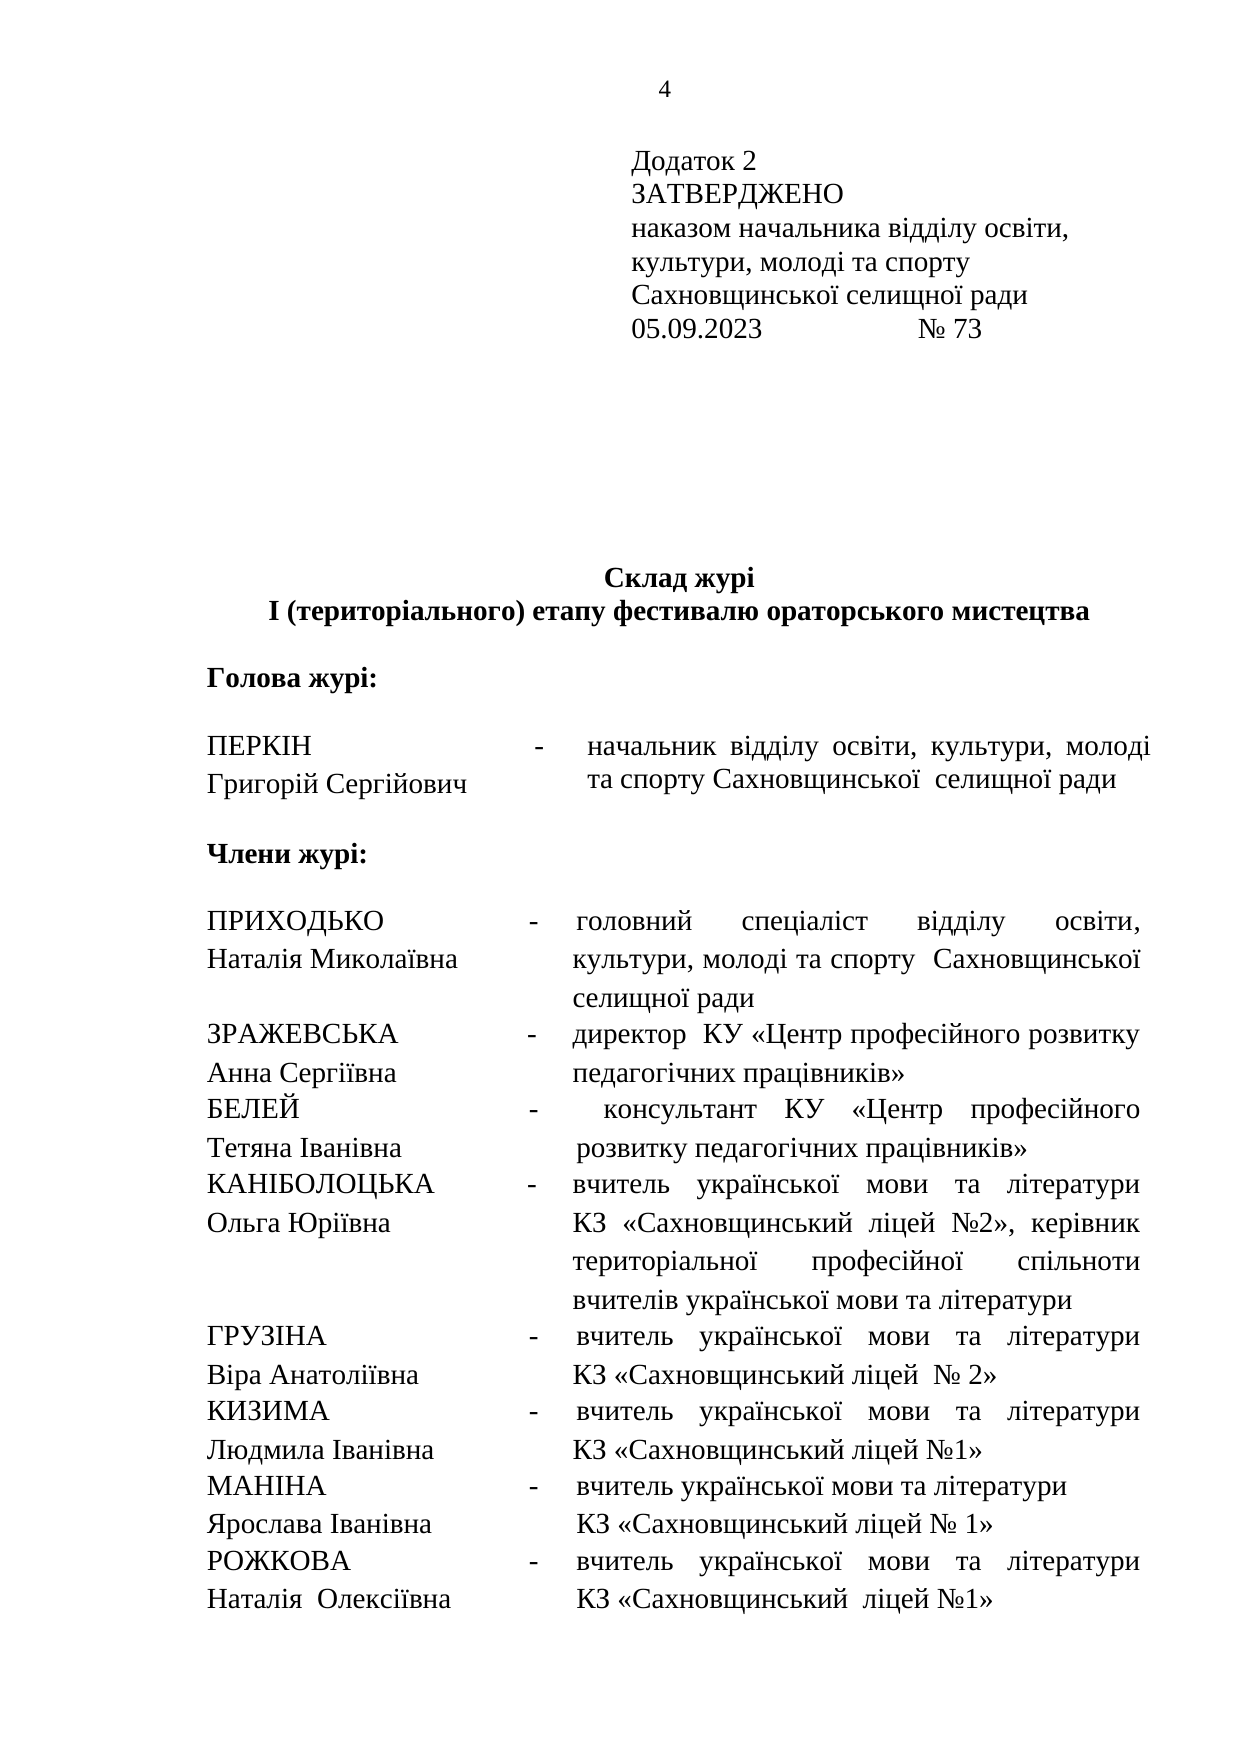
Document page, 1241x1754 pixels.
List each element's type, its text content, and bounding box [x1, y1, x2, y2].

table_cell ГРУЗІНА Віра Анатоліївна [166, 1318, 502, 1393]
table_cell - [502, 1017, 561, 1091]
table_cell вчитель української мови та літератури КЗ «Сахновщинський ліцей №2», керівник територіальної професійної спільноти вчителів української мови та літератури [561, 1166, 1152, 1318]
table_cell вчитель української мови та літератури КЗ «Сахновщинський ліцей №1» [561, 1393, 1152, 1468]
table_header ПЕРКІН Григорій Сергійович [166, 728, 502, 802]
table_cell консультант КУ «Центр професійного розвитку педагогічних працівників» [561, 1091, 1152, 1166]
table_header - [502, 903, 561, 1017]
table_header - [502, 728, 576, 802]
table_header начальник відділу освіти, культури, молоді та спорту Сахновщинської селищної ради [576, 728, 1163, 802]
table_cell МАНІНА Ярослава Іванівна [166, 1468, 502, 1543]
text Склад журі [207, 560, 1152, 593]
table_cell вчитель української мови та літератури КЗ «Сахновщинський ліцей № 2» [561, 1318, 1152, 1393]
table_header Додаток 2 ЗАТВЕРДЖЕНО наказом начальника відділу освіти, культури, молоді та спорту Сахновщинської селищної ради 05.09.2023 № 73 [620, 143, 1133, 378]
table_cell - [502, 1393, 561, 1468]
table_cell КАНІБОЛОЦЬКА Ольга Юріївна [166, 1166, 502, 1318]
table_cell БЕЛЕЙ Тетяна Іванівна [166, 1091, 502, 1166]
text Голова журі: [207, 661, 1152, 694]
text І (територіального) етапу фестивалю ораторського мистецтва [207, 593, 1152, 627]
table_cell - [502, 1543, 561, 1618]
table_cell вчитель української мови та літератури КЗ «Сахновщинський ліцей №1» [561, 1543, 1152, 1618]
table_cell - [502, 1468, 561, 1543]
table_header головний спеціаліст відділу освіти, культури, молоді та спорту Сахновщинської селищної ради [561, 903, 1152, 1017]
table_cell - [502, 1166, 561, 1318]
table_cell - [502, 1318, 561, 1393]
table_cell ЗРАЖЕВСЬКА Анна Сергіївна [166, 1017, 502, 1091]
table_cell - [502, 1091, 561, 1166]
text Члени журі: [207, 836, 1152, 869]
table_cell КИЗИМА Людмила Іванівна [166, 1393, 502, 1468]
table_cell РОЖКОВА Наталія Олексіївна [166, 1543, 502, 1618]
table_cell директор КУ «Центр професійного розвитку педагогічних працівників» [561, 1017, 1152, 1091]
table_cell вчитель української мови та літератури КЗ «Сахновщинський ліцей № 1» [561, 1468, 1152, 1543]
table_header ПРИХОДЬКО Наталія Миколаївна [166, 903, 502, 1017]
